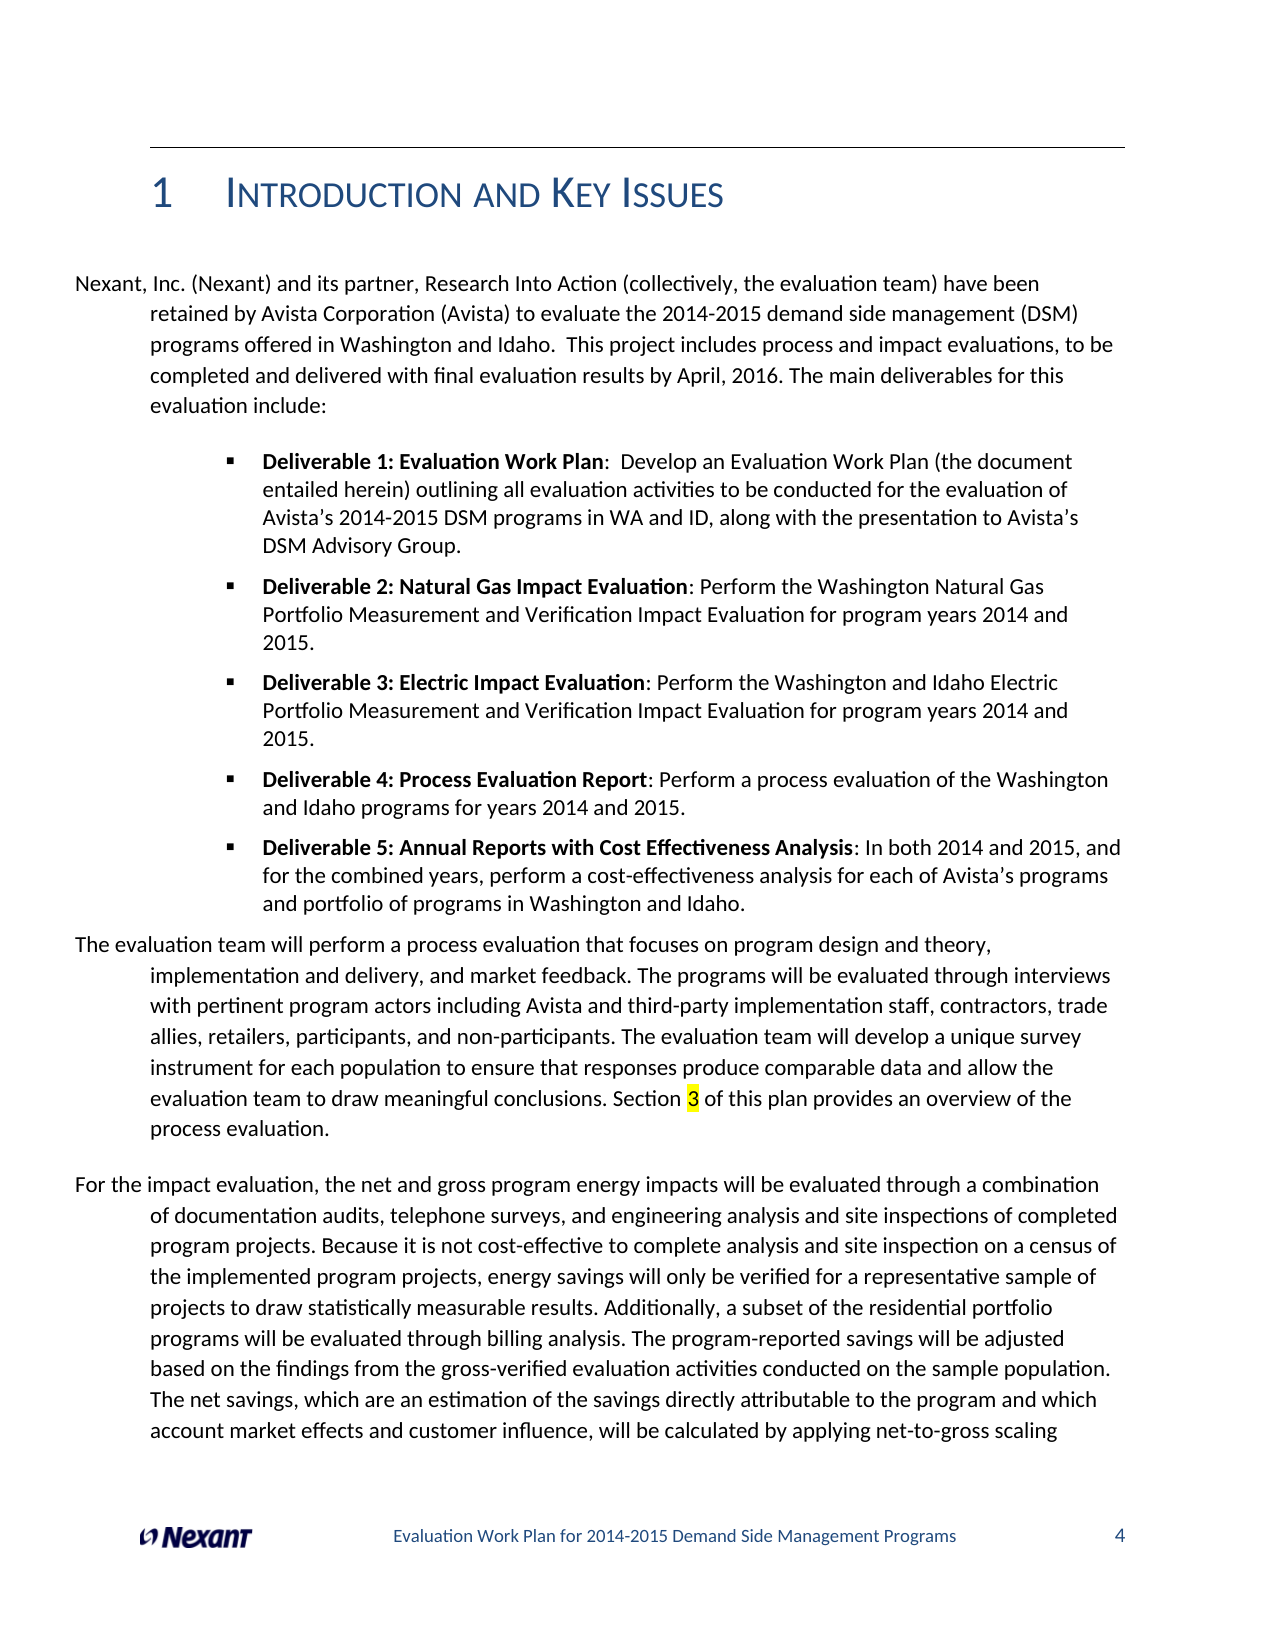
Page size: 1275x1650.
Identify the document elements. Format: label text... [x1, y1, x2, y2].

list Deliverable 2: Natural Gas Impact Evaluation: Perform the Washington Natural Gas Portfolio Measurement and Verification Impact Evaluation for program years 2014 and 2015. [225, 572, 1125, 656]
list Deliverable 1: Evaluation Work Plan: Develop an Evaluation Work Plan (the document entailed herein) outlining all evaluation activities to be conducted for the evaluation of Avista’s 2014-2015 DSM programs in WA and ID, along with the presentation to Avista’s DSM Advisory Group. [225, 447, 1125, 559]
list The evaluation team will perform a process evaluation that focuses on program design and theory, implementation and delivery, and market feedback. The programs will be evaluated through interviews with pertinent program actors including Avista and third-party implementation staff, contractors, trade allies, retailers, participants, and non-participants. The evaluation team will develop a unique survey instrument for each population to ensure that responses produce comparable data and allow the evaluation team to draw meaningful conclusions. Section 3 of this plan provides an overview of the process evaluation. [75, 930, 1125, 1142]
list Deliverable 3: Electric Impact Evaluation: Perform the Washington and Idaho Electric Portfolio Measurement and Verification Impact Evaluation for program years 2014 and 2015. [225, 668, 1125, 752]
picture [140, 1527, 253, 1548]
list Deliverable 4: Process Evaluation Report: Perform a process evaluation of the Washington and Idaho programs for years 2014 and 2015. [225, 765, 1125, 821]
subtitle Introduction and Key Issues [150, 163, 1125, 219]
list Deliverable 5: Annual Reports with Cost Effectiveness Analysis: In both 2014 and 2015, and for the combined years, perform a cost-effectiveness analysis for each of Avista’s programs and portfolio of programs in Washington and Idaho. [225, 833, 1125, 918]
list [75, 1170, 1125, 1444]
list Nexant, Inc. (Nexant) and its partner, Research Into Action (collectively, the evaluation team) have been retained by Avista Corporation (Avista) to evaluate the 2014-2015 demand side management (DSM) programs offered in Washington and Idaho. This project includes process and impact evaluations, to be completed and delivered with final evaluation results by April, 2016. The main deliverables for this evaluation include: [75, 269, 1125, 419]
